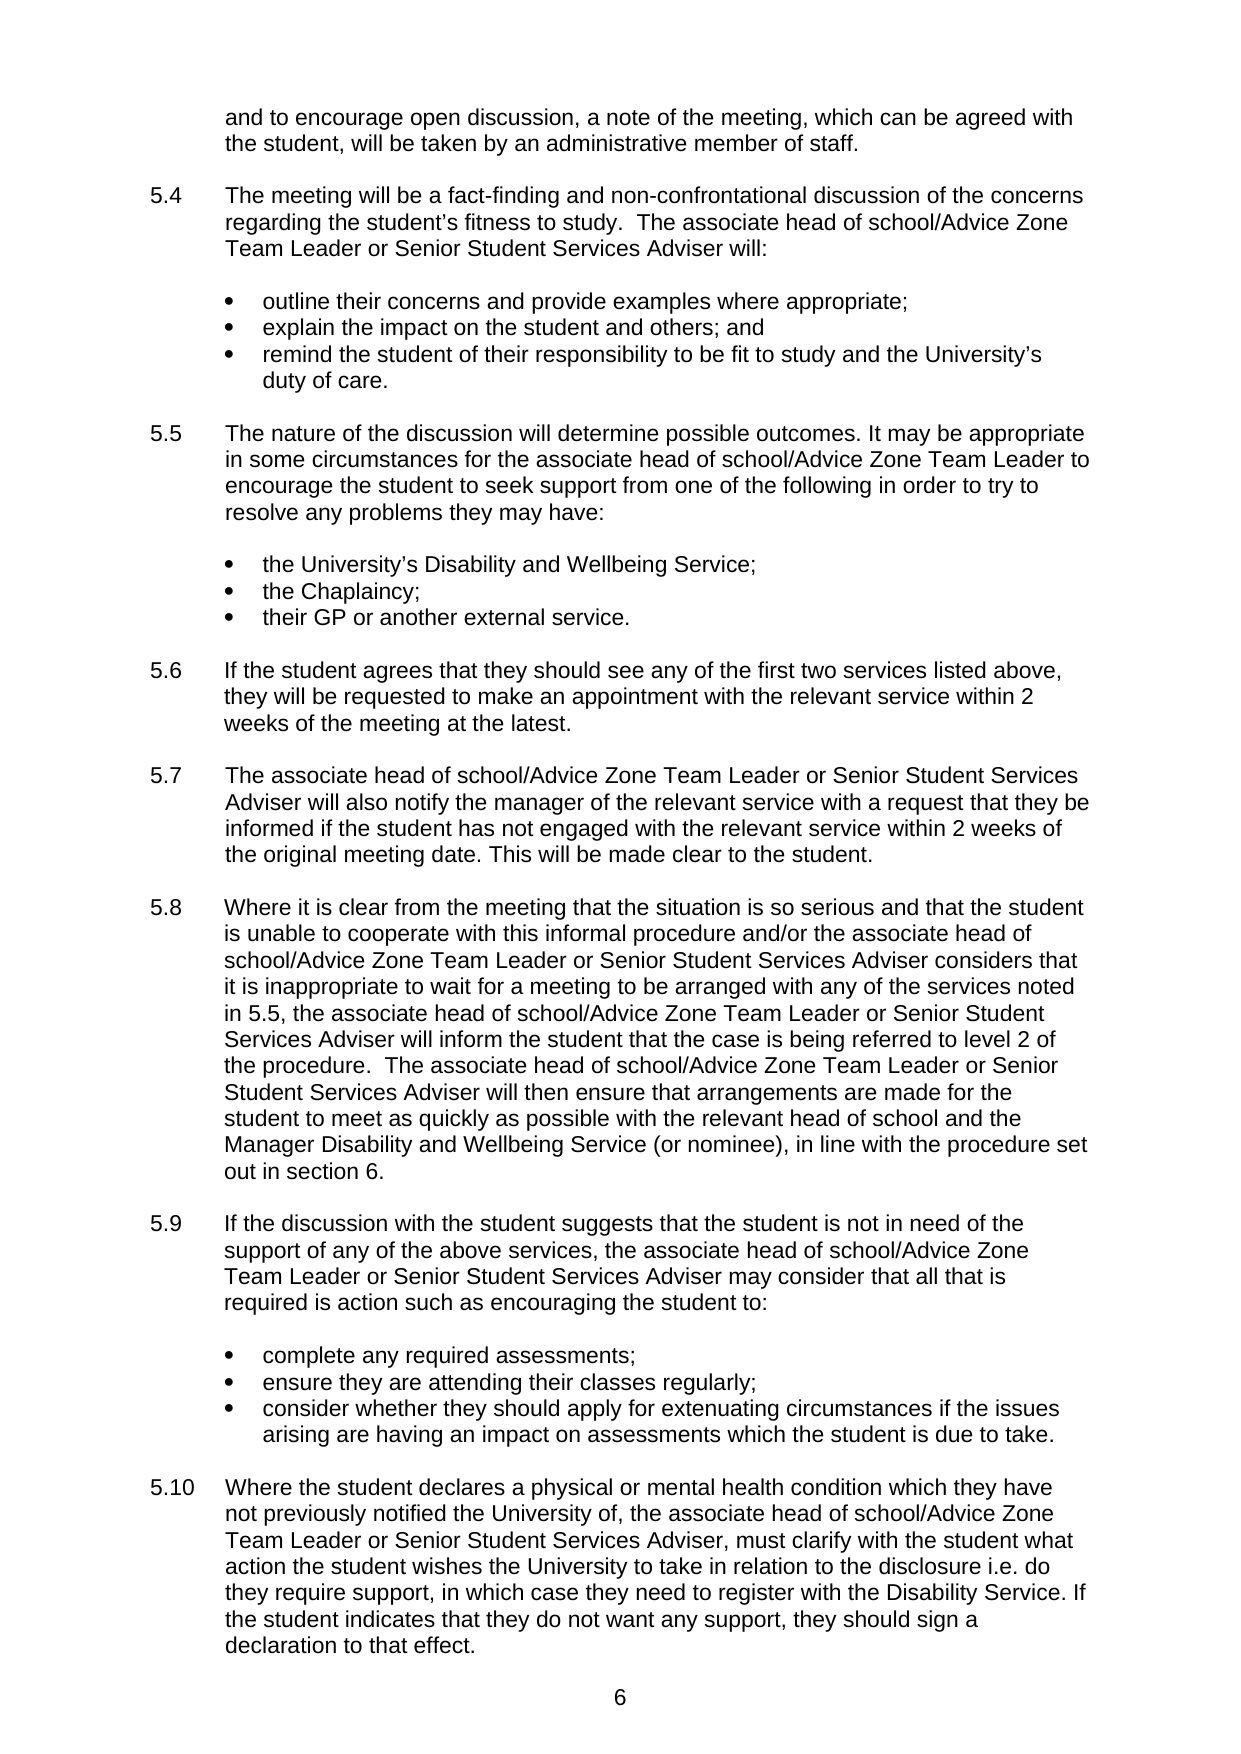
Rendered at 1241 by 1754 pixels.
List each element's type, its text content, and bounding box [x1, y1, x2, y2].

list remind the student of their responsibility to be fit to study and the University’s duty of care. [225, 341, 1090, 393]
list explain the impact on the student and others; and [225, 314, 1090, 341]
list complete any required assessments; [225, 1342, 1090, 1368]
text 5.9 If the discussion with the student suggests that the student is not in need of the support of any of the above services, the associate head of school/Advice Zone Team Leader or Senior Student Services Adviser may consider that all that is required is action such as encouraging the student to: [150, 1210, 1090, 1316]
text 5.10 Where the student declares a physical or mental health condition which they have not previously notified the University of, the associate head of school/Advice Zone Team Leader or Senior Student Services Adviser, must clarify with the student what action the student wishes the University to take in relation to the disclosure i.e. do they require support, in which case they need to register with the Disability Service. If the student indicates that they do not want any support, they should sign a declaration to that effect. [150, 1474, 1090, 1658]
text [150, 103, 1090, 156]
list ensure they are attending their classes regularly; [225, 1368, 1090, 1395]
text 5.8 Where it is clear from the meeting that the situation is so serious and that the student is unable to cooperate with this informal procedure and/or the associate head of school/Advice Zone Team Leader or Senior Student Services Adviser considers that it is inappropriate to wait for a meeting to be arranged with any of the services noted in 5.5, the associate head of school/Advice Zone Team Leader or Senior Student Services Adviser will inform the student that the case is being referred to level 2 of the procedure. The associate head of school/Advice Zone Team Leader or Senior Student Services Adviser will then ensure that arrangements are made for the student to meet as quickly as possible with the relevant head of school and the Manager Disability and Wellbeing Service (or nominee), in line with the procedure set out in section 6. [150, 894, 1090, 1184]
list consider whether they should apply for extenuating circumstances if the issues arising are having an impact on assessments which the student is due to take. [225, 1395, 1090, 1447]
list the Chaplaincy; [225, 578, 1090, 604]
text 5.4 The meeting will be a fact-finding and non-confrontational discussion of the concerns regarding the student’s fitness to study. The associate head of school/Advice Zone Team Leader or Senior Student Services Adviser will: [150, 182, 1090, 262]
list the University’s Disability and Wellbeing Service; [225, 551, 1090, 578]
list outline their concerns and provide examples where appropriate; [225, 288, 1090, 314]
text 5.5 The nature of the discussion will determine possible outcomes. It may be appropriate in some circumstances for the associate head of school/Advice Zone Team Leader to encourage the student to seek support from one of the following in order to try to resolve any problems they may have: [150, 420, 1090, 525]
list The associate head of school/Advice Zone Team Leader or Senior Student Services Adviser will also notify the manager of the relevant service with a request that they be informed if the student has not engaged with the relevant service within 2 weeks of the original meeting date. This will be made clear to the student. [150, 762, 1090, 868]
text 5.6 If the student agrees that they should see any of the first two services listed above, they will be requested to make an appointment with the relevant service within 2 weeks of the meeting at the latest. [150, 657, 1090, 736]
list their GP or another external service. [225, 604, 1090, 631]
